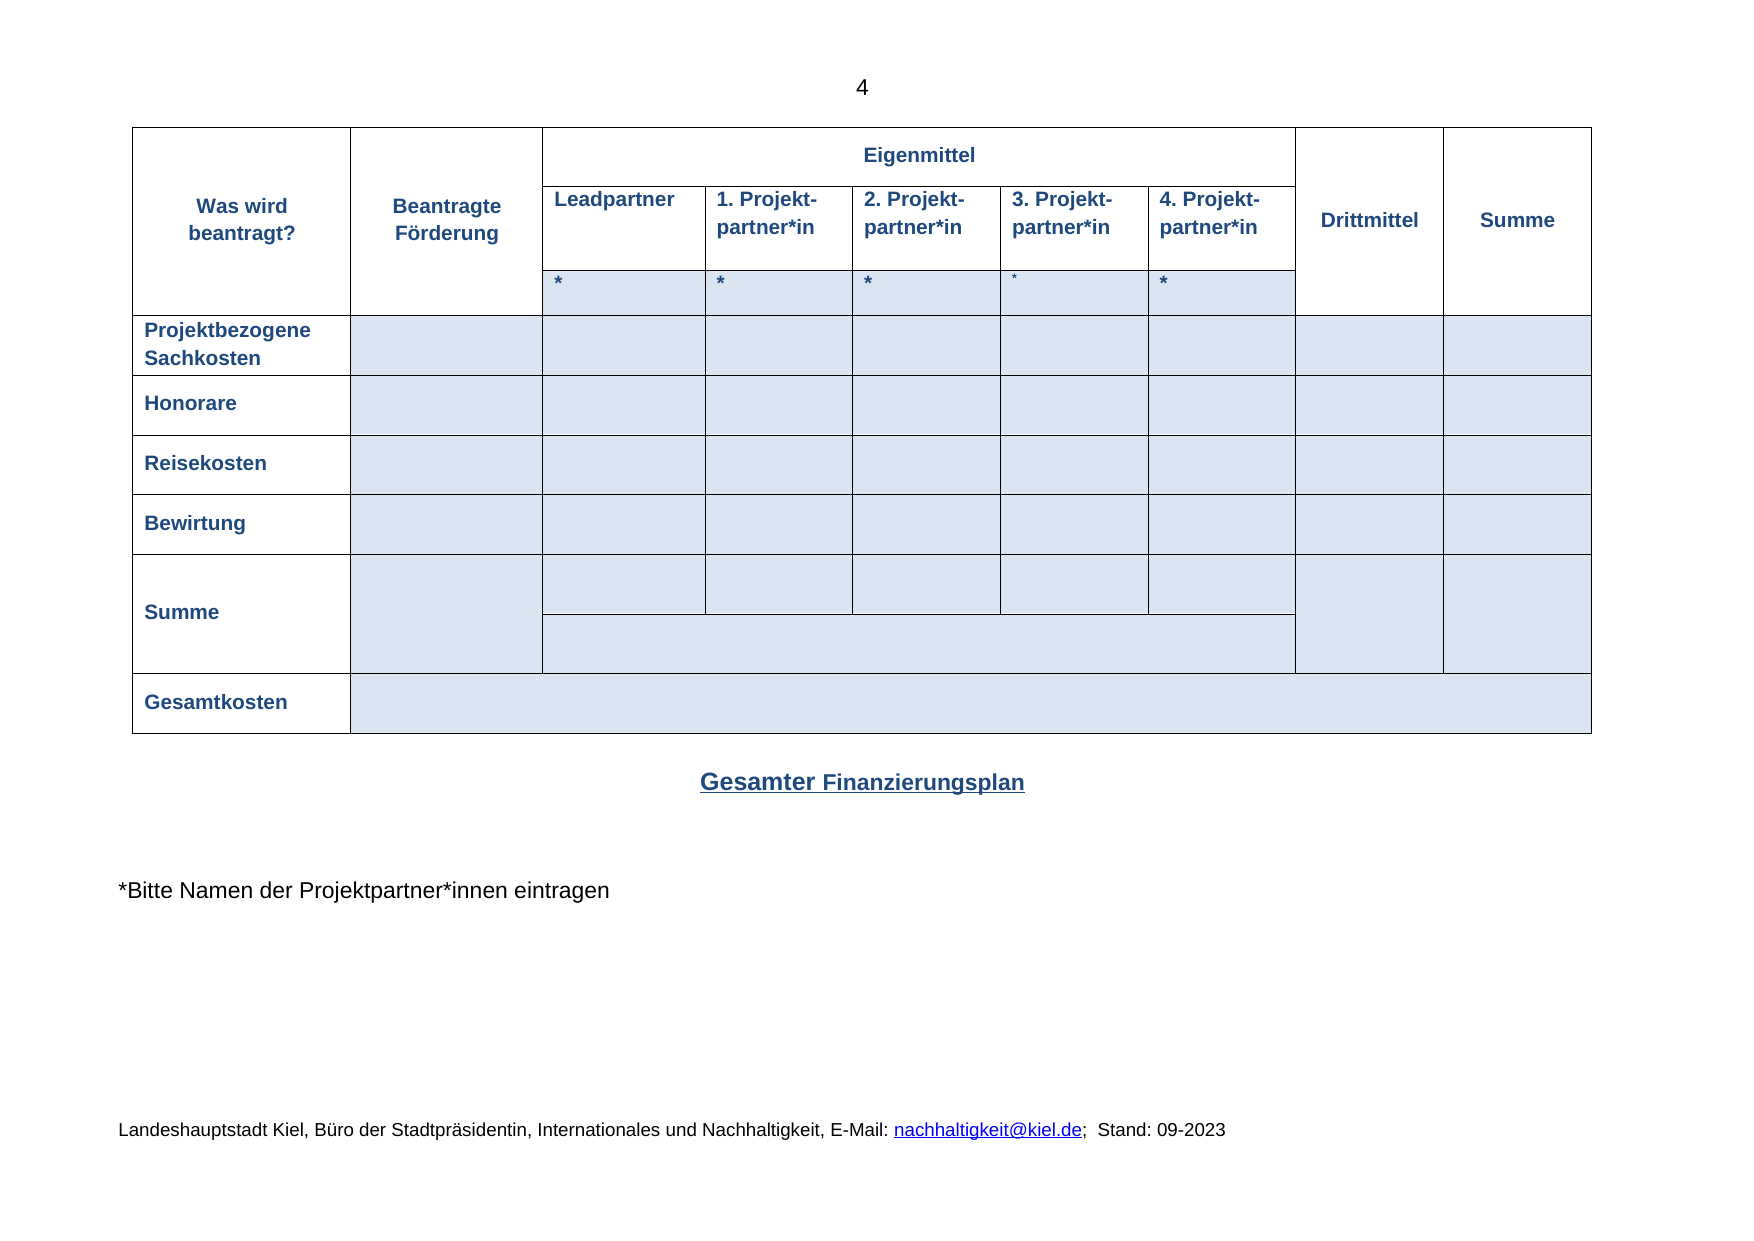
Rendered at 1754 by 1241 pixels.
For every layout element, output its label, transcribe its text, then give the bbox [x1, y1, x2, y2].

table_header Summe [1444, 128, 1591, 315]
table_cell [1444, 555, 1591, 673]
table_cell [1296, 436, 1443, 494]
table_cell Summe [133, 555, 350, 673]
table_cell [351, 376, 542, 434]
table_cell [1001, 376, 1148, 434]
table_header Was wird beantragt? [133, 128, 350, 315]
table_cell [543, 436, 705, 494]
table_cell * [706, 271, 852, 315]
table_cell [853, 376, 1000, 434]
table_cell [1001, 495, 1148, 554]
table_cell [1296, 376, 1443, 434]
table_cell [351, 555, 542, 673]
text *Bitte Namen der Projektpartner*innen eintragen [118, 877, 1606, 903]
table_cell [706, 316, 852, 375]
table_cell [706, 436, 852, 494]
table_cell [1149, 436, 1295, 494]
table_cell [543, 495, 705, 554]
table_cell [1149, 495, 1295, 554]
table_cell [706, 495, 852, 554]
table_cell [1149, 376, 1295, 434]
table_cell Projektbezogene Sachkosten [133, 316, 350, 375]
table_cell [853, 495, 1000, 554]
table_cell [543, 615, 1295, 673]
table_header Beantragte Förderung [351, 128, 542, 315]
table_cell Bewirtung [133, 495, 350, 554]
table_cell [1444, 495, 1591, 554]
table_cell [706, 376, 852, 434]
table_cell 2. Projekt-partner*in [853, 187, 1000, 270]
table_cell * [1001, 271, 1148, 315]
table_cell [1001, 316, 1148, 375]
table_cell 3. Projekt-partner*in [1001, 187, 1148, 270]
table_cell 1. Projekt-partner*in [706, 187, 852, 270]
table_cell [543, 555, 705, 613]
table_cell [1444, 376, 1591, 434]
table_cell [1149, 316, 1295, 375]
table_cell Reisekosten [133, 436, 350, 494]
table_cell [1149, 555, 1295, 613]
table_cell [706, 555, 852, 613]
text Gesamter Finanzierungsplan [118, 767, 1606, 796]
table_cell [351, 316, 542, 375]
table_cell [1296, 316, 1443, 375]
table_cell [853, 436, 1000, 494]
table_cell [1001, 436, 1148, 494]
table_cell Gesamtkosten [133, 674, 350, 733]
table_cell [543, 316, 705, 375]
table_header Drittmittel [1296, 128, 1443, 315]
table_cell [1444, 316, 1591, 375]
table_cell * [1149, 271, 1295, 315]
table_cell Leadpartner [543, 187, 705, 270]
table_header Eigenmittel [543, 128, 1295, 186]
table_cell 4. Projekt-partner*in [1149, 187, 1295, 270]
table_cell [1296, 495, 1443, 554]
table_cell [543, 376, 705, 434]
table_cell Honorare [133, 376, 350, 434]
table_cell [853, 316, 1000, 375]
table_cell [1444, 436, 1591, 494]
table_cell [1296, 555, 1443, 673]
table_cell [351, 495, 542, 554]
table_cell [351, 436, 542, 494]
table_cell [853, 555, 1000, 613]
table_cell * [543, 271, 705, 315]
table_cell [351, 674, 1591, 733]
table_cell * [853, 271, 1000, 315]
table_cell [1001, 555, 1148, 613]
